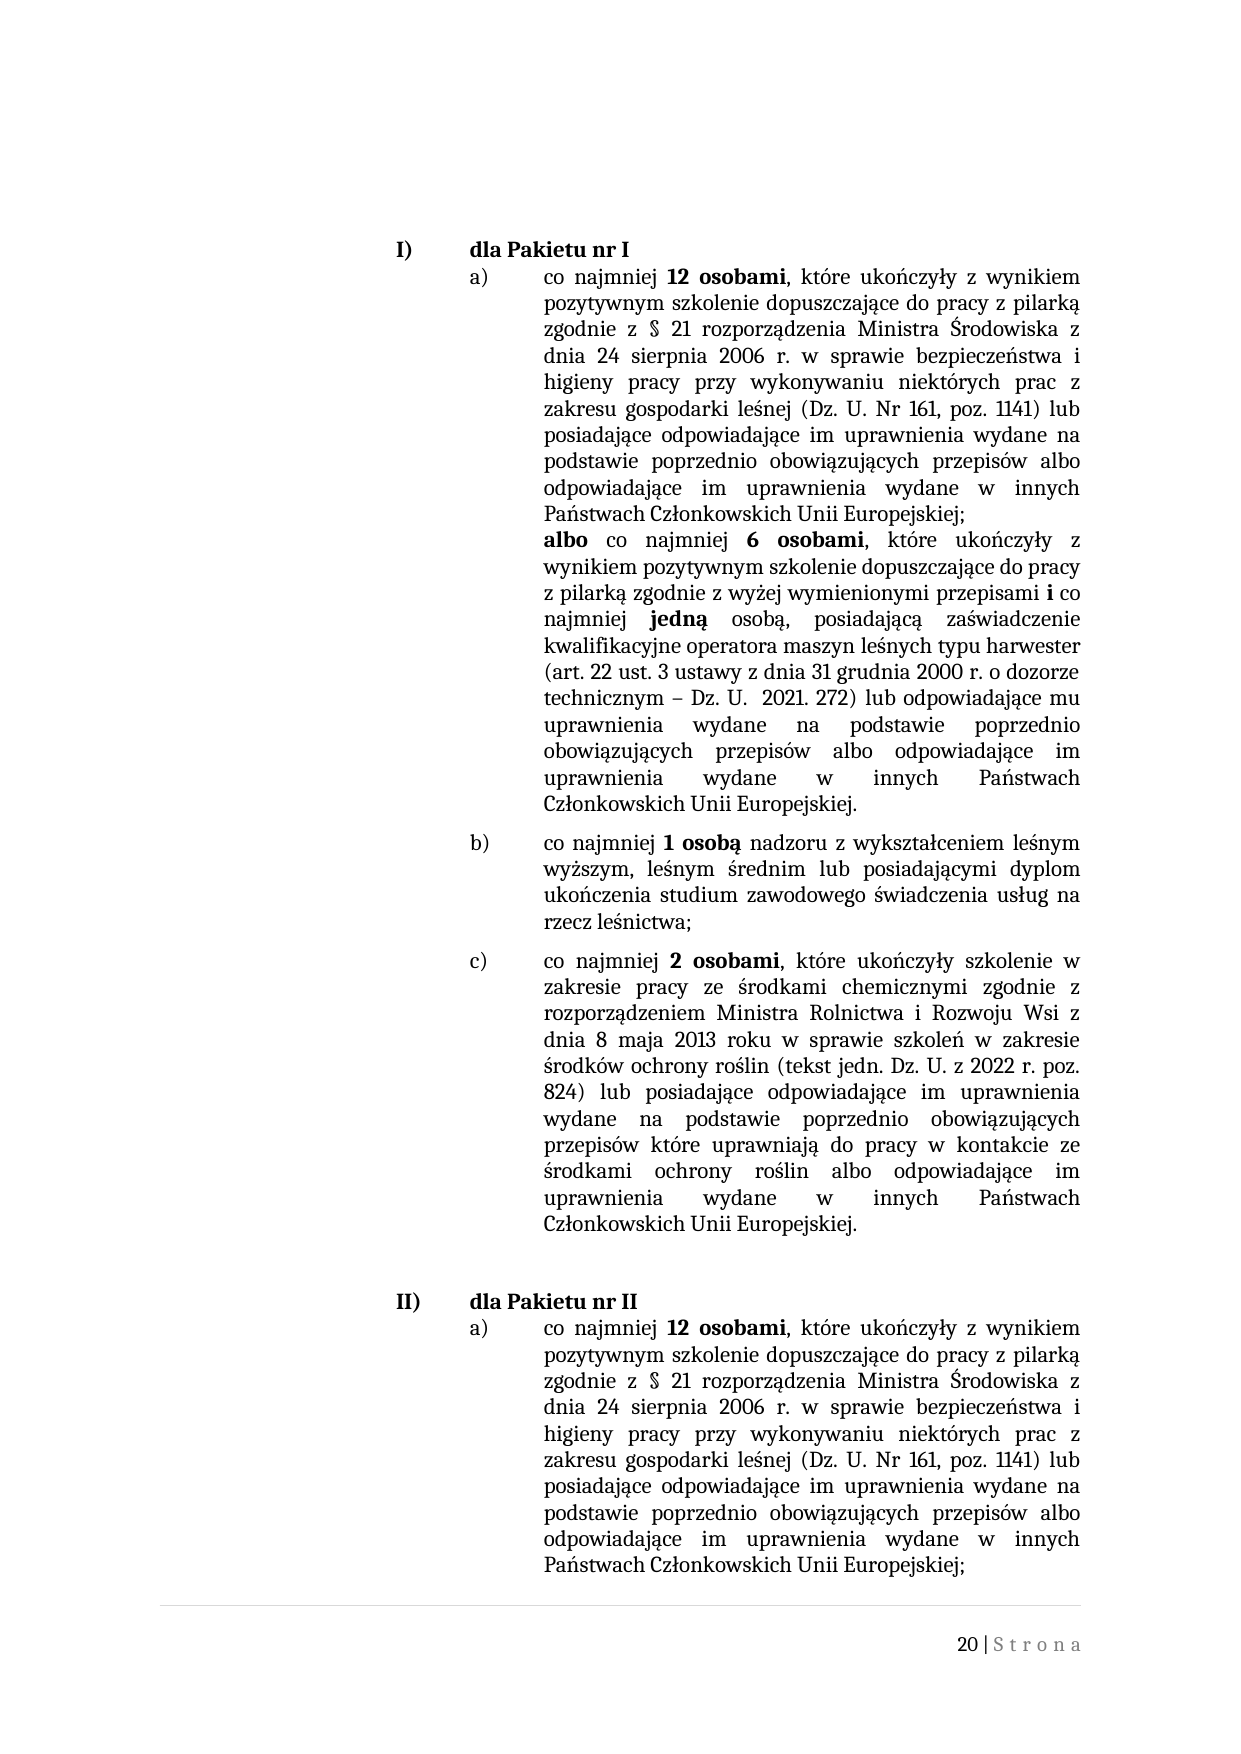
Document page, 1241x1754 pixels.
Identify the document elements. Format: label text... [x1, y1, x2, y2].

text b) co najmniej 1 osobą nadzoru z wykształceniem leśnym wyższym, leśnym średnim lub posiadającymi dyplom ukończenia studium zawodowego świadczenia usług na rzecz leśnictwa; [469, 829, 1081, 935]
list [469, 1315, 1081, 1578]
text c) co najmniej 2 osobami, które ukończyły szkolenie w zakresie pracy ze środkami chemicznymi zgodnie z rozporządzeniem Ministra Rolnictwa i Rozwoju Wsi z dnia 8 maja 2013 roku w sprawie szkoleń w zakresie środków ochrony roślin (tekst jedn. Dz. U. z 2022 r. poz. 824) lub posiadające odpowiadające im uprawnienia wydane na podstawie poprzednio obowiązujących przepisów które uprawniają do pracy w kontakcie ze środkami ochrony roślin albo odpowiadające im uprawnienia wydane w innych Państwach Członkowskich Unii Europejskiej. [469, 947, 1081, 1237]
text I) dla Pakietu nr I [396, 237, 1081, 263]
text II) dla Pakietu nr II [396, 1289, 1081, 1315]
